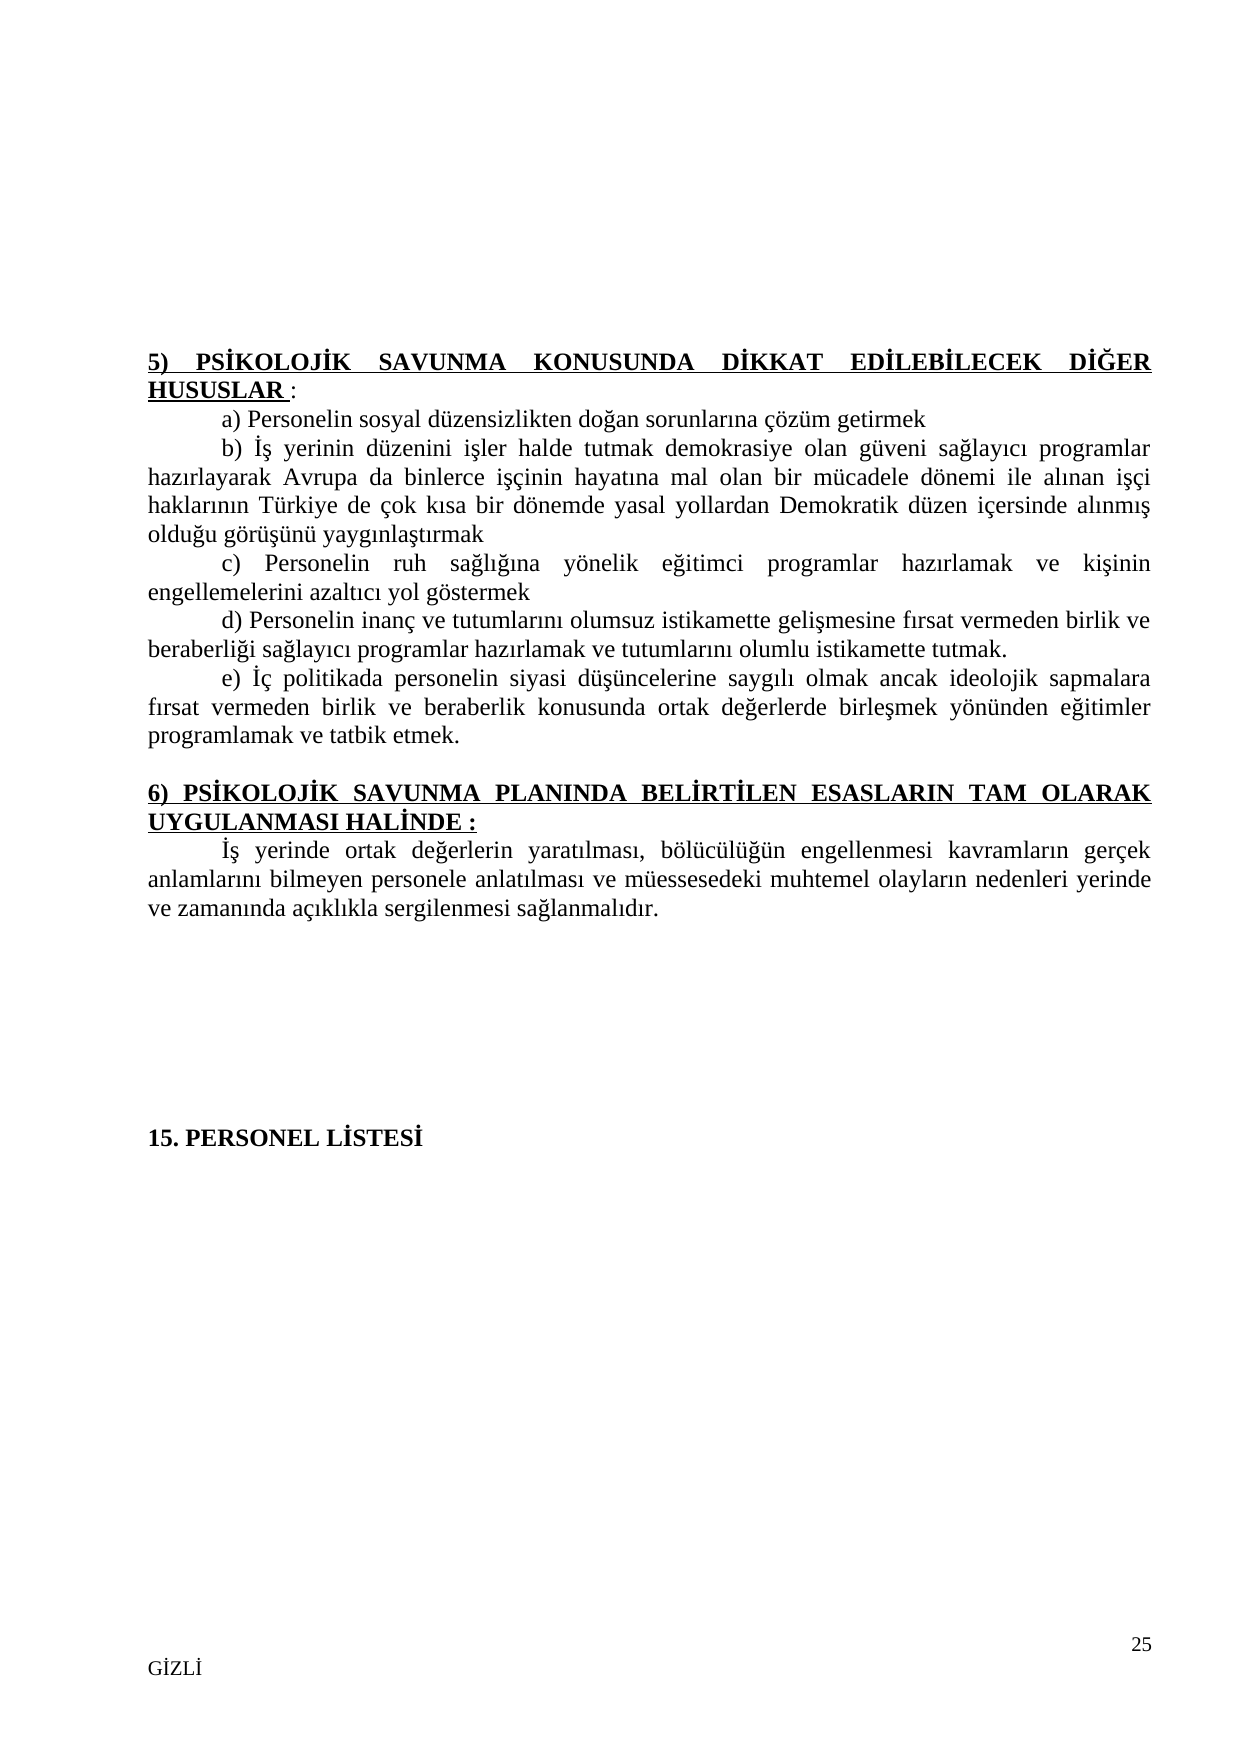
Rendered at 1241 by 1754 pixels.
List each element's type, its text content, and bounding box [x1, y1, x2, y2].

text e) İç politikada personelin siyasi düşüncelerine saygılı olmak ancak ideolojik sapmalara fırsat vermeden birlik ve beraberlik konusunda ortak değerlerde birleşmek yönünden eğitimler programlamak ve tatbik etmek. [148, 663, 1152, 749]
text d) Personelin inanç ve tutumlarını olumsuz istikamette gelişmesine fırsat vermeden birlik ve beraberliği sağlayıcı programlar hazırlamak ve tutumlarını olumlu istikamette tutmak. [148, 605, 1152, 663]
text a) Personelin sosyal düzensizlikten doğan sorunlarına çözüm getirmek [148, 404, 1152, 433]
text c) Personelin ruh sağlığına yönelik eğitimci programlar hazırlamak ve kişinin engellemelerini azaltıcı yol göstermek [148, 548, 1152, 605]
text 15. PERSONEL LİSTESİ [148, 1123, 1152, 1152]
text 5) PSİKOLOJİK SAVUNMA KONUSUNDA DİKKAT EDİLEBİLECEK DİĞER HUSUSLAR : [148, 347, 1152, 372]
text 6) PSİKOLOJİK SAVUNMA PLANINDA BELİRTİLEN ESASLARIN TAM OLARAK UYGULANMASI HALİNDE : [148, 778, 1152, 803]
text b) İş yerinin düzenini işler halde tutmak demokrasiye olan güveni sağlayıcı programlar hazırlayarak Avrupa da binlerce işçinin hayatına mal olan bir mücadele dönemi ile alınan işçi haklarının Türkiye de çok kısa bir dönemde yasal yollardan Demokratik düzen içersinde alınmış olduğu görüşünü yaygınlaştırmak [148, 433, 1152, 548]
text 5) PSİKOLOJİK SAVUNMA KONUSUNDA DİKKAT EDİLEBİLECEK DİĞER HUSUSLAR : [148, 373, 1152, 404]
text 6) PSİKOLOJİK SAVUNMA PLANINDA BELİRTİLEN ESASLARIN TAM OLARAK UYGULANMASI HALİNDE : [148, 804, 1152, 835]
text İş yerinde ortak değerlerin yaratılması, bölücülüğün engellenmesi kavramların gerçek anlamlarını bilmeyen personele anlatılması ve müessesedeki muhtemel olayların nedenleri yerinde ve zamanında açıklıkla sergilenmesi sağlanmalıdır. [148, 835, 1152, 922]
